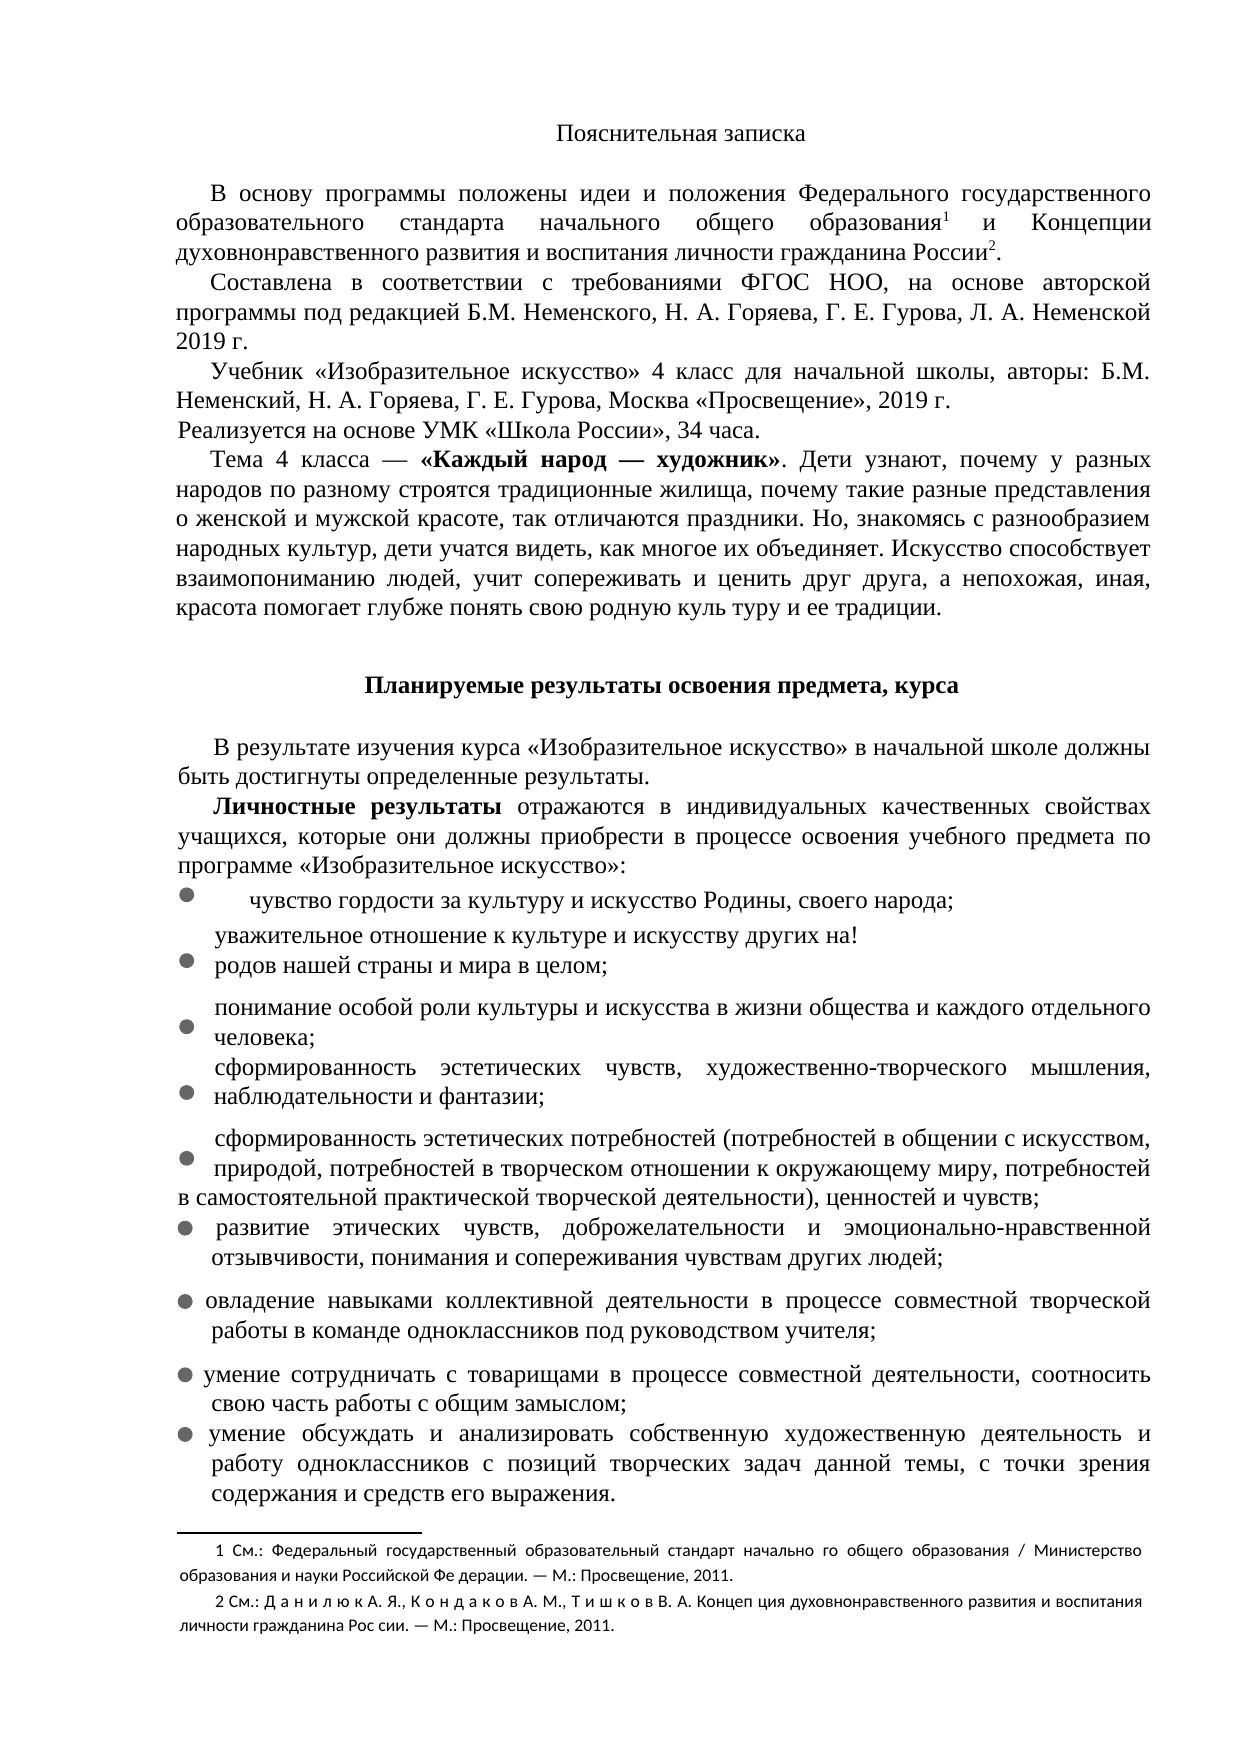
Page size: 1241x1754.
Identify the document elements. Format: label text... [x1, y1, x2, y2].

text Планируемые результаты освоения предмета, курса [177, 670, 1146, 698]
text чувство гордости за культуру и искусство Родины, своего народа; [178, 886, 1152, 914]
text Пояснительная записка [176, 118, 1152, 147]
text понимание особой роли культуры и искусства в жизни общества и каждого отдельного человека; [178, 992, 1152, 1050]
text умение обсуждать и анализировать собственную художественную деятельность и работу одноклассников с позиций творческих задач данной темы, с точки зрения содержания и средств его выражения. [178, 1418, 1152, 1506]
text Реализуется на основе УМК «Школа России», 34 часа. [177, 416, 1152, 444]
text В результате изучения курса «Изобразительное искусство» в начальной школе должны быть достигнуты определенные результаты. [178, 732, 1152, 790]
text сформированность эстетических чувств, художественно-творческого мышления, наблюдательности и фантазии; [178, 1052, 1152, 1110]
text овладение навыками коллективной деятельности в процессе совместной творческой работы в команде одноклассников под руководством учителя; [178, 1286, 1152, 1344]
text Составлена в соответствии с требованиями ФГОС НОО, на основе авторской программы под редакцией Б.М. Неменского, Н. А. Горяева, Г. Е. Гурова, Л. А. Неменской 2019 г. [176, 267, 1152, 355]
text умение сотрудничать с товарищами в процессе совместной деятельности, соотносить свою часть работы с общим замыслом; [178, 1359, 1152, 1417]
text сформированность эстетических потребностей (потребностей в общении с искусством, природой, потребностей в творческом отношении к окружающему миру, потребностей в самостоятельной практической творческой деятельности), ценностей и чувств; [178, 1123, 1152, 1211]
text Личностные результаты отражаются в индивидуальных качественных свойствах учащихся, которые они должны приобрести в процессе освоения учебного предмета по программе «Изобразительное искусство»: [178, 791, 1152, 879]
text Тема 4 класса — «Каждый народ — художник». Дети узнают, почему у разных народов по разному строятся традиционные жилища, почему такие разные представления о женской и мужской красоте, так отличаются праздники. Но, знакомясь с разнообразием народных культур, дети учатся видеть, как многое их объединяет. Искусство способствует взаимопониманию людей, учит сопереживать и ценить друг друга, а непохожая, иная, красота помогает глубже понять свою родную куль туру и ее традиции. [176, 444, 1152, 621]
text В основу программы положены идеи и положения Федерального государственного образовательного стандарта начального общего образования и Концепции духовнонравственного развития и воспитания личности гражданина России. [176, 178, 1152, 266]
text уважительное отношение к культуре и искусству других на! [178, 920, 1152, 949]
text развитие этических чувств, доброжелательности и эмоционально-нравственной отзывчивости, понимания и сопереживания чувствам других людей; [178, 1212, 1152, 1271]
text родов нашей страны и мира в целом; [178, 950, 1152, 979]
text Учебник «Изобразительное искусство» 4 класс для начальной школы, авторы: Б.М. Неменский, Н. А. Горяева, Г. Е. Гурова, Москва «Просвещение», 2019 г. [176, 356, 1152, 414]
